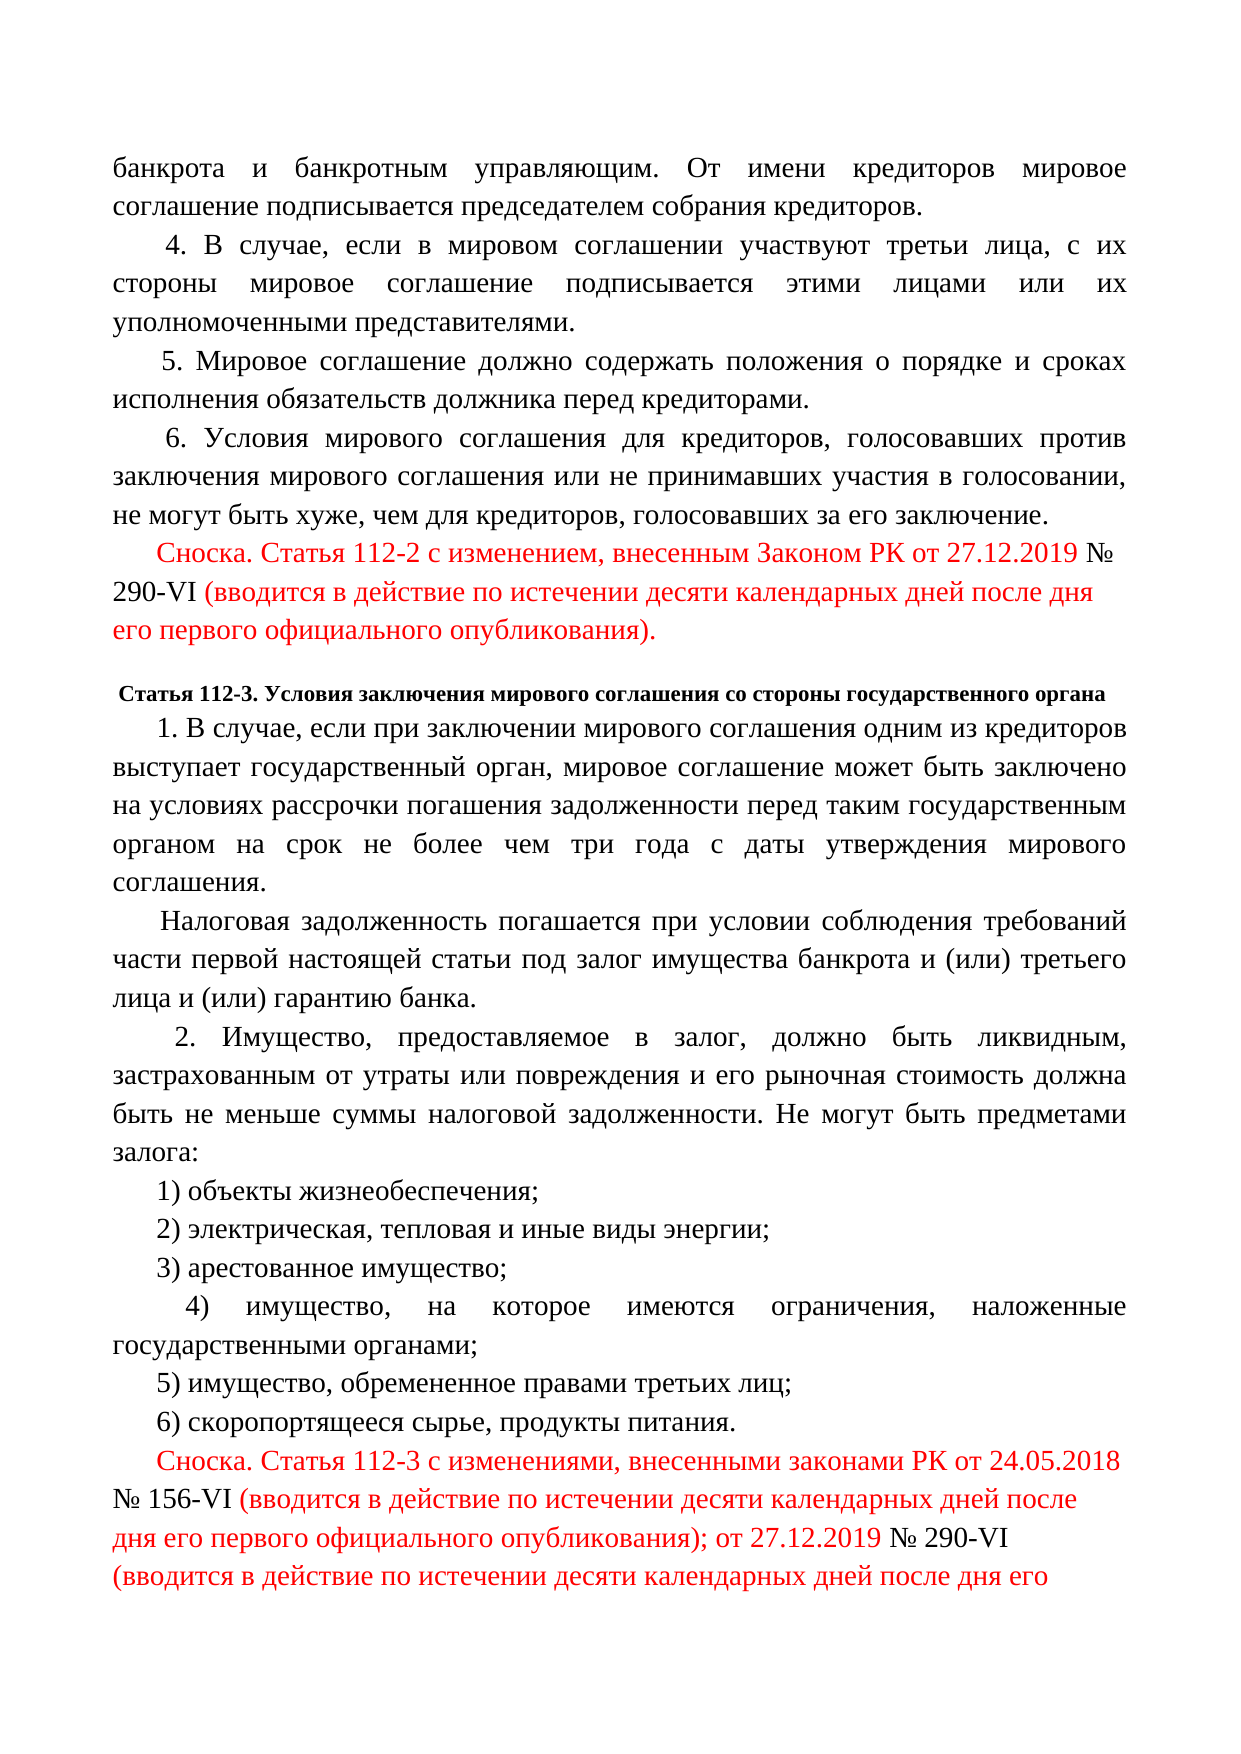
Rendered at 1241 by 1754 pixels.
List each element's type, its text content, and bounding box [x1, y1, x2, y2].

text Сноска. Статья 112-2 с изменением, внесенным Законом РК от 27.12.2019 № 290-VI (вводится в действие по истечении десяти календарных дней после дня его первого официального опубликования). [112, 535, 1128, 676]
text 3) арестованное имущество; [112, 1250, 1128, 1283]
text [112, 150, 1128, 222]
text 1. В случае, если при заключении мирового соглашения одним из кредиторов выступает государственный орган, мировое соглашение может быть заключено на условиях рассрочки погашения задолженности перед таким государственным органом на срок не более чем три года с даты утверждения мирового соглашения. [112, 710, 1128, 898]
text Налоговая задолженность погашается при условии соблюдения требований части первой настоящей статьи под залог имущества банкрота и (или) третьего лица и (или) гарантию банка. [112, 903, 1128, 1014]
text 5) имущество, обремененное правами третьих лиц; [112, 1366, 1128, 1399]
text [112, 1443, 1128, 1592]
text 6) скоропортящееся сырье, продукты питания. [112, 1404, 1128, 1438]
text 5. Мировое соглашение должно содержать положения о порядке и сроках исполнения обязательств должника перед кредиторами. [112, 343, 1128, 415]
text 2) электрическая, тепловая и иные виды энергии; [112, 1211, 1128, 1245]
text 2. Имущество, предоставляемое в залог, должно быть ликвидным, застрахованным от утраты или повреждения и его рыночная стоимость должна быть не меньше суммы налоговой задолженности. Не могут быть предметами залога: [112, 1019, 1128, 1168]
text 4. В случае, если в мировом соглашении участвуют третьи лица, с их стороны мировое соглашение подписывается этими лицами или их уполномоченными представителями. [112, 227, 1128, 338]
text Статья 112-3. Условия заключения мирового соглашения со стороны государственного органа [112, 680, 1128, 706]
text 6. Условия мирового соглашения для кредиторов, голосовавших против заключения мирового соглашения или не принимавших участия в голосовании, не могут быть хуже, чем для кредиторов, голосовавших за его заключение. [112, 420, 1128, 530]
text 4) имущество, на которое имеются ограничения, наложенные государственными органами; [112, 1288, 1128, 1361]
text 1) объекты жизнеобеспечения; [112, 1173, 1128, 1206]
